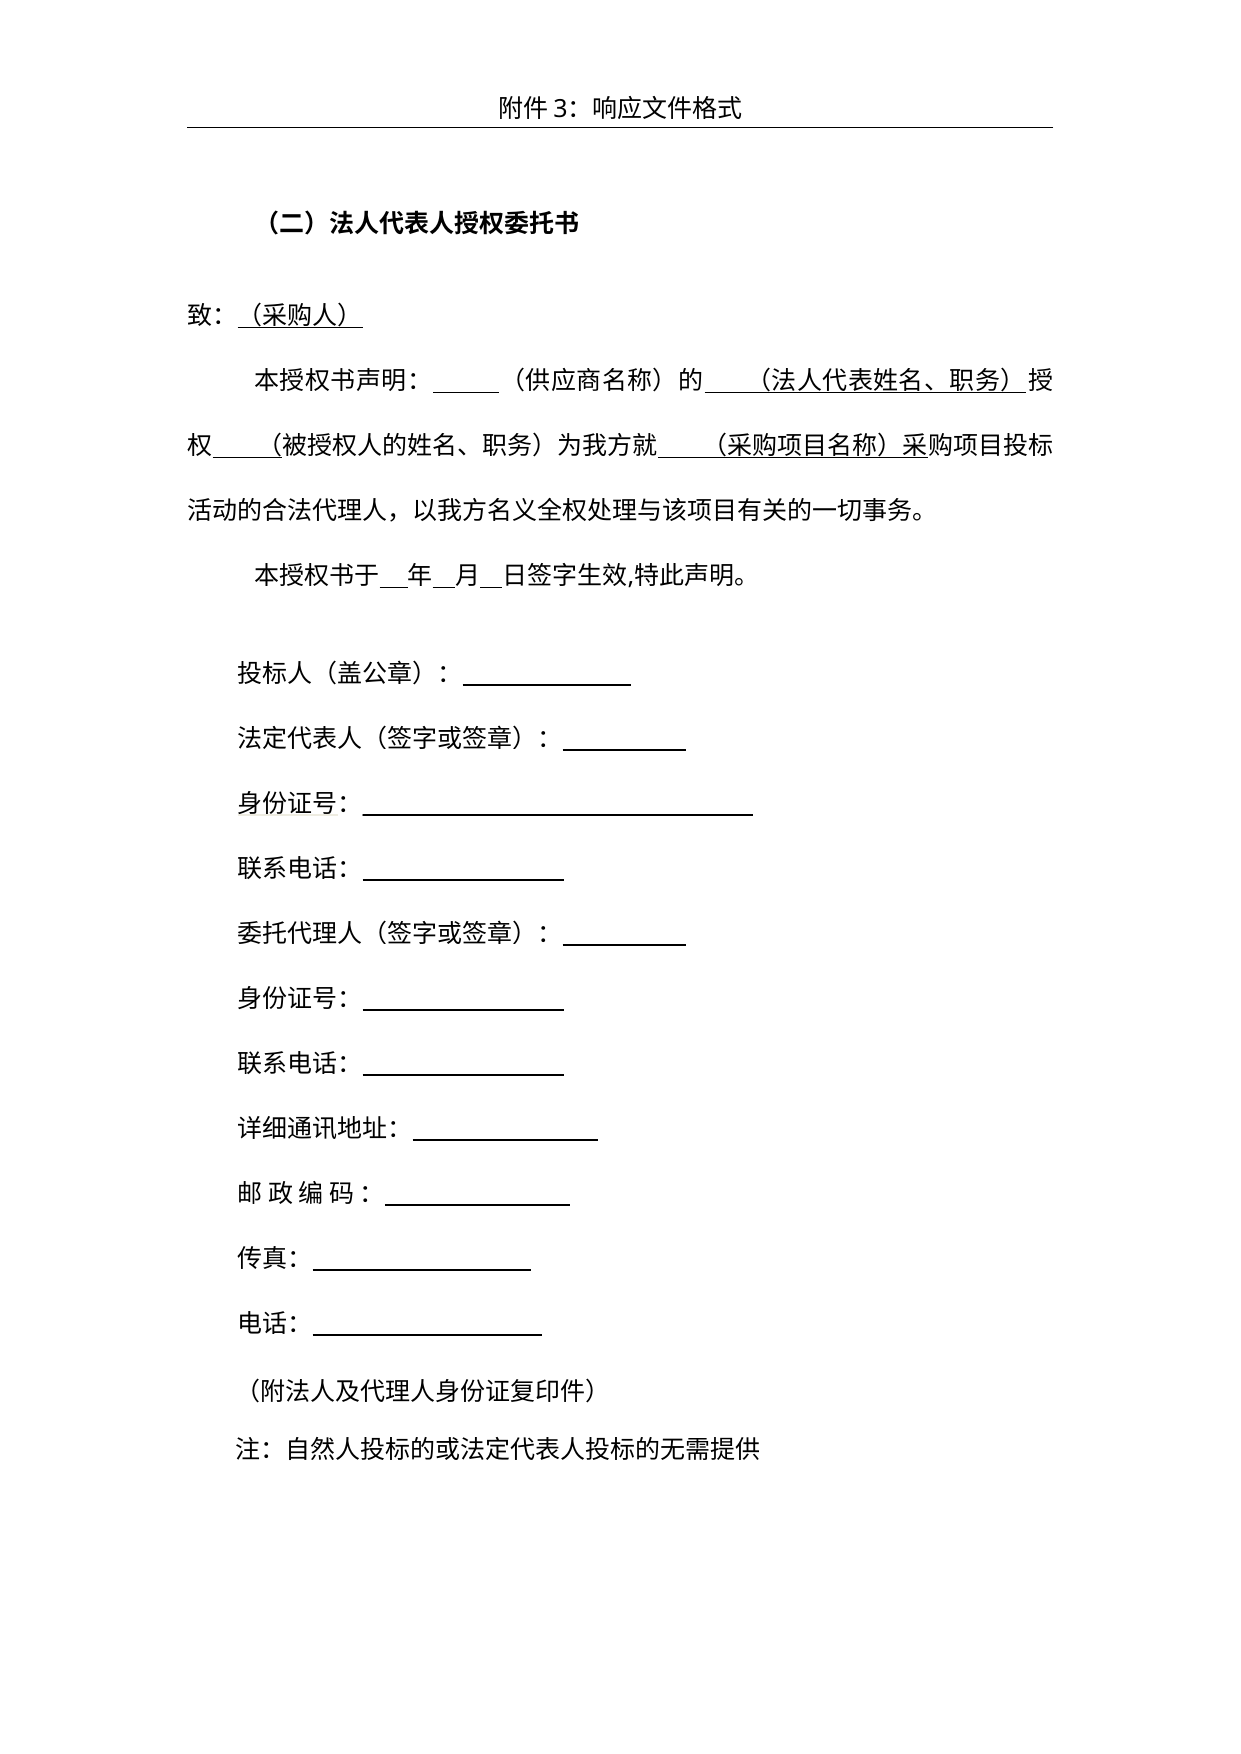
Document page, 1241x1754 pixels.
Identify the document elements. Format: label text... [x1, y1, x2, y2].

text 邮 政 编 码 ： [187, 1159, 1053, 1224]
text （附法人及代理人身份证复印件） [187, 1354, 1053, 1412]
text 联系电话： [187, 834, 1053, 899]
text 电话： [187, 1289, 1053, 1354]
text 联系电话： [187, 1029, 1053, 1094]
text 投标人（盖公章）： [187, 639, 1053, 704]
subtitle （二）法人代表人授权委托书 [187, 189, 1053, 254]
text 详细通讯地址： [187, 1094, 1053, 1159]
text 委托代理人（签字或签章）： [187, 899, 1053, 964]
text 身份证号：___________________________ _______ [187, 769, 1053, 834]
text 本授权书于 年 月 日签字生效,特此声明。 [187, 541, 1053, 606]
text 法定代表人（签字或签章）： [187, 704, 1053, 769]
text 传真： [187, 1224, 1053, 1289]
text 身份证号： [187, 964, 1053, 1029]
text 本授权书声明： （供应商名称）的 （法人代表姓名、职务）授权 （被授权人的姓名、职务）为我方就 （采购项目名称）采购项目投标活动的合法代理人，以我方名义全权处理与该项目有关的一切事务。 [187, 346, 1053, 541]
text 致：（采购人） [187, 281, 1053, 346]
text 注：自然人投标的或法定代表人投标的无需提供 [187, 1412, 1053, 1470]
